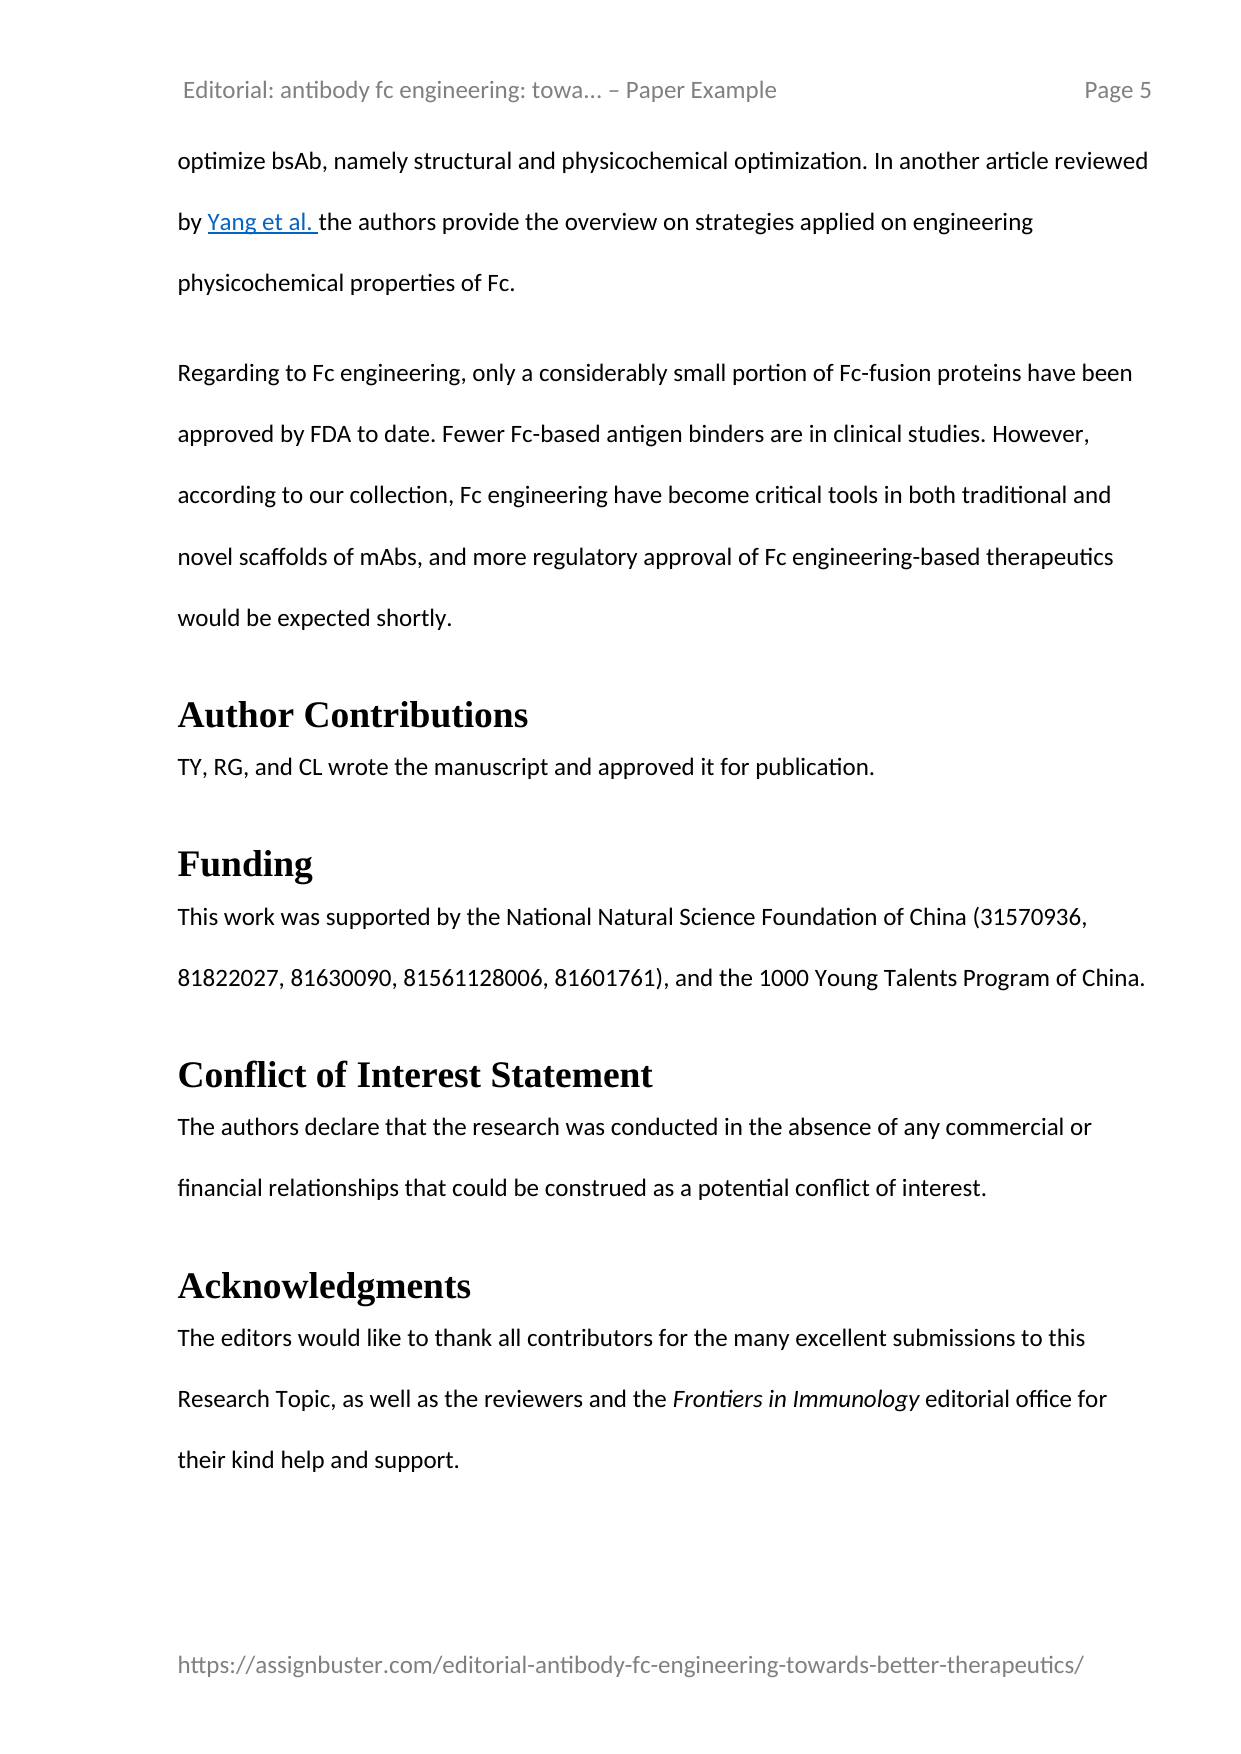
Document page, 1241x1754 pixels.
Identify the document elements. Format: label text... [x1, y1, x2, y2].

text The authors declare that the research was conducted in the absence of any commercial or financial relationships that could be construed as a potential conflict of interest. [177, 1112, 1152, 1203]
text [177, 145, 1152, 298]
subtitle Author Contributions [177, 692, 1152, 735]
text Regarding to Fc engineering, only a considerably small portion of Fc-fusion proteins have been approved by FDA to date. Fewer Fc-based antigen binders are in clinical studies. However, according to our collection, Fc engineering have become critical tools in both traditional and novel scaffolds of mAbs, and more regulatory approval of Fc engineering-based therapeutics would be expected shortly. [177, 358, 1152, 632]
text The editors would like to thank all contributors for the many excellent submissions to this Research Topic, as well as the reviewers and the Frontiers in Immunology editorial office for their kind help and support. [177, 1322, 1152, 1475]
subtitle Conflict of Interest Statement [177, 1052, 1152, 1096]
text This work was supported by the National Natural Science Foundation of China (31570936, 81822027, 81630090, 81561128006, 81601761), and the 1000 Young Talents Program of China. [177, 901, 1152, 992]
subtitle Funding [177, 842, 1152, 885]
subtitle Acknowledgments [177, 1263, 1152, 1306]
text TY, RG, and CL wrote the manuscript and approved it for publication. [177, 751, 1152, 782]
